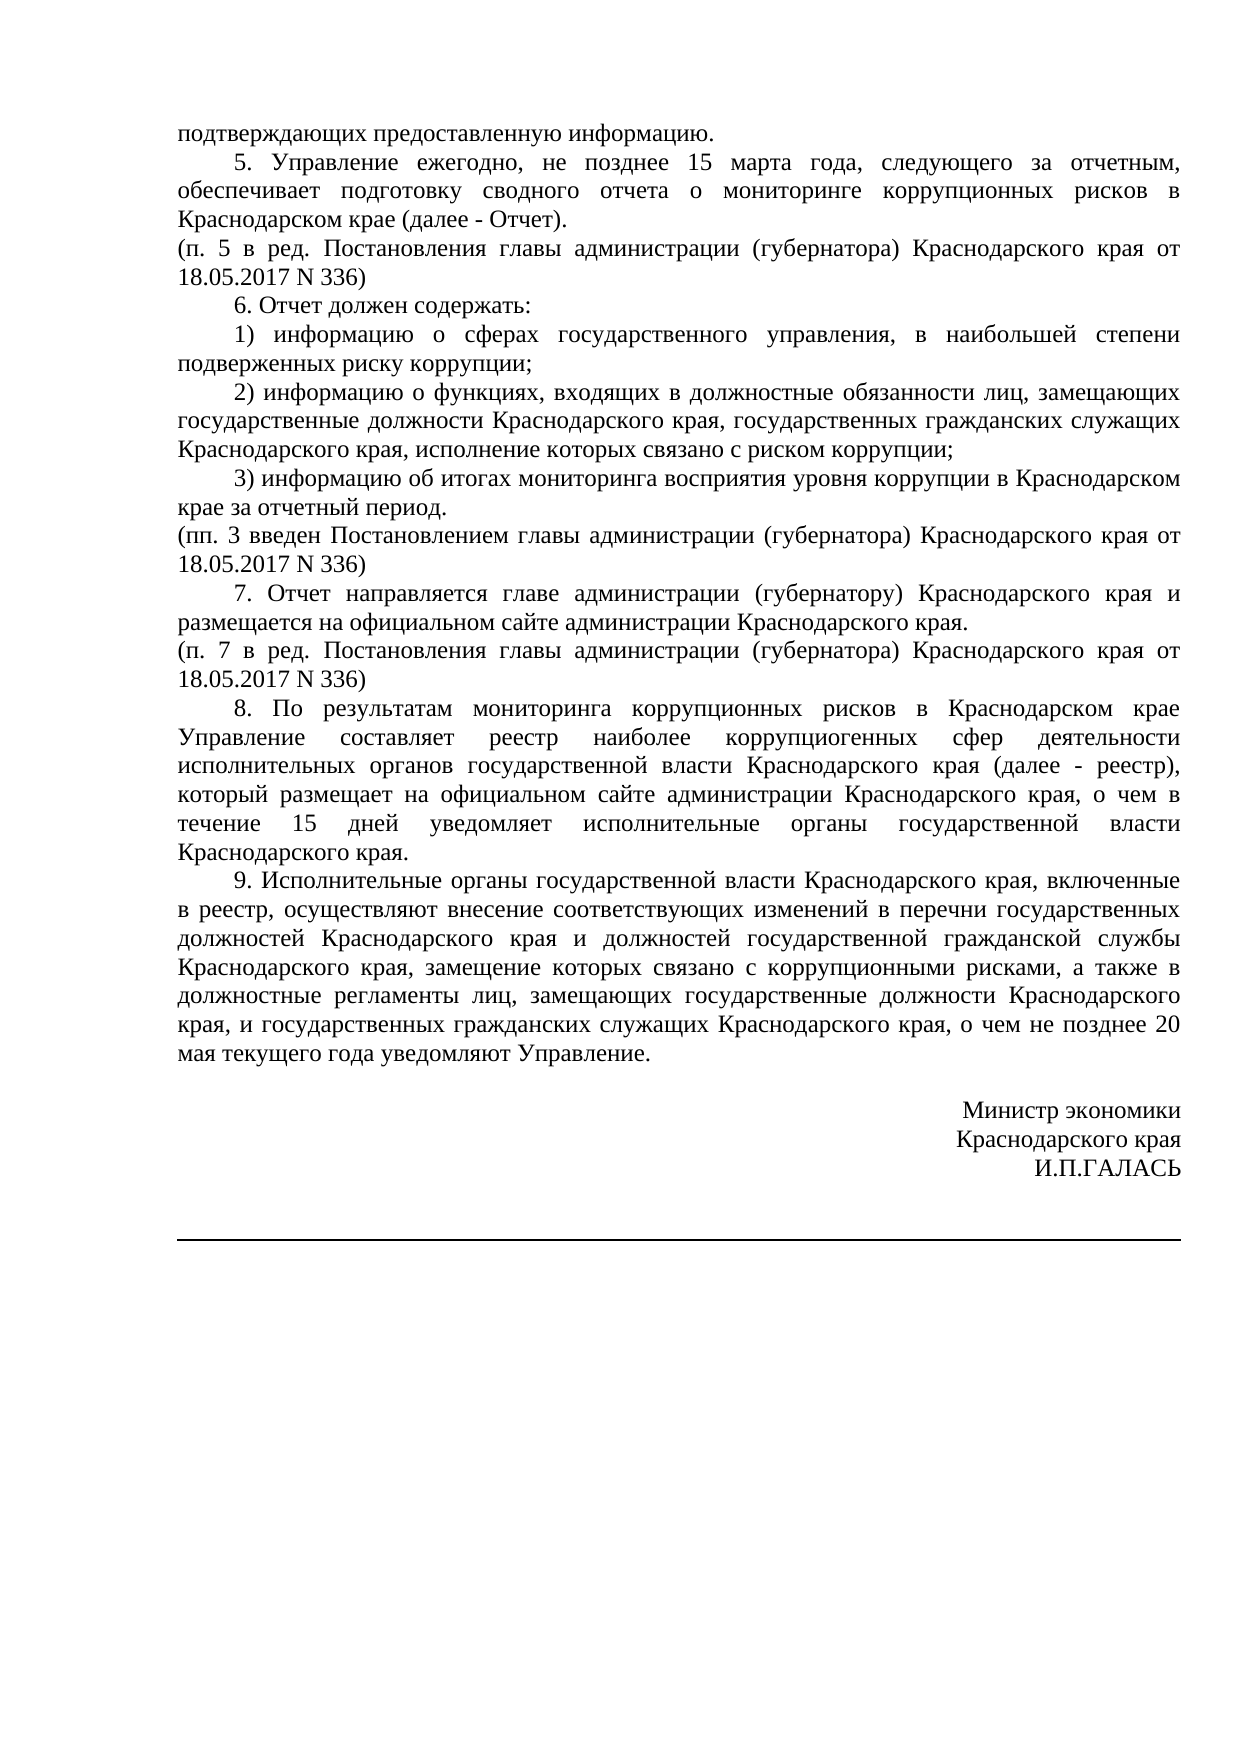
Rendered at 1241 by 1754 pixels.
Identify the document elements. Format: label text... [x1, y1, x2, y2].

text 1) информацию о сферах государственного управления, в наибольшей степени подверженных риску коррупции; [177, 319, 1181, 377]
text (п. 5 в ред. Постановления главы администрации (губернатора) Краснодарского края от 18.05.2017 N 336) [177, 233, 1181, 291]
text 9. Исполнительные органы государственной власти Краснодарского края, включенные в реестр, осуществляют внесение соответствующих изменений в перечни государственных должностей Краснодарского края и должностей государственной гражданской службы Краснодарского края, замещение которых связано с коррупционными рисками, а также в должностные регламенты лиц, замещающих государственные должности Краснодарского края, и государственных гражданских служащих Краснодарского края, о чем не позднее 20 мая текущего года уведомляют Управление. [177, 866, 1181, 1067]
text (пп. 3 введен Постановлением главы администрации (губернатора) Краснодарского края от 18.05.2017 N 336) [177, 521, 1181, 578]
text 2) информацию о функциях, входящих в должностные обязанности лиц, замещающих государственные должности Краснодарского края, государственных гражданских служащих Краснодарского края, исполнение которых связано с риском коррупции; [177, 377, 1181, 463]
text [177, 118, 1181, 147]
text 6. Отчет должен содержать: [177, 291, 1181, 319]
text 5. Управление ежегодно, не позднее 15 марта года, следующего за отчетным, обеспечивает подготовку сводного отчета о мониторинге коррупционных рисков в Краснодарском крае (далее - Отчет). [177, 147, 1181, 233]
text 7. Отчет направляется главе администрации (губернатору) Краснодарского края и размещается на официальном сайте администрации Краснодарского края. [177, 578, 1181, 636]
text (п. 7 в ред. Постановления главы администрации (губернатора) Краснодарского края от 18.05.2017 N 336) [177, 636, 1181, 693]
text 3) информацию об итогах мониторинга восприятия уровня коррупции в Краснодарском крае за отчетный период. [177, 463, 1181, 521]
text 8. По результатам мониторинга коррупционных рисков в Краснодарском крае Управление составляет реестр наиболее коррупциогенных сфер деятельности исполнительных органов государственной власти Краснодарского края (далее - реестр), который размещает на официальном сайте администрации Краснодарского края, о чем в течение 15 дней уведомляет исполнительные органы государственной власти Краснодарского края. [177, 693, 1181, 866]
text И.П.ГАЛАСЬ [177, 1153, 1181, 1182]
text Министр экономики [177, 1096, 1181, 1124]
text Краснодарского края [177, 1124, 1181, 1153]
